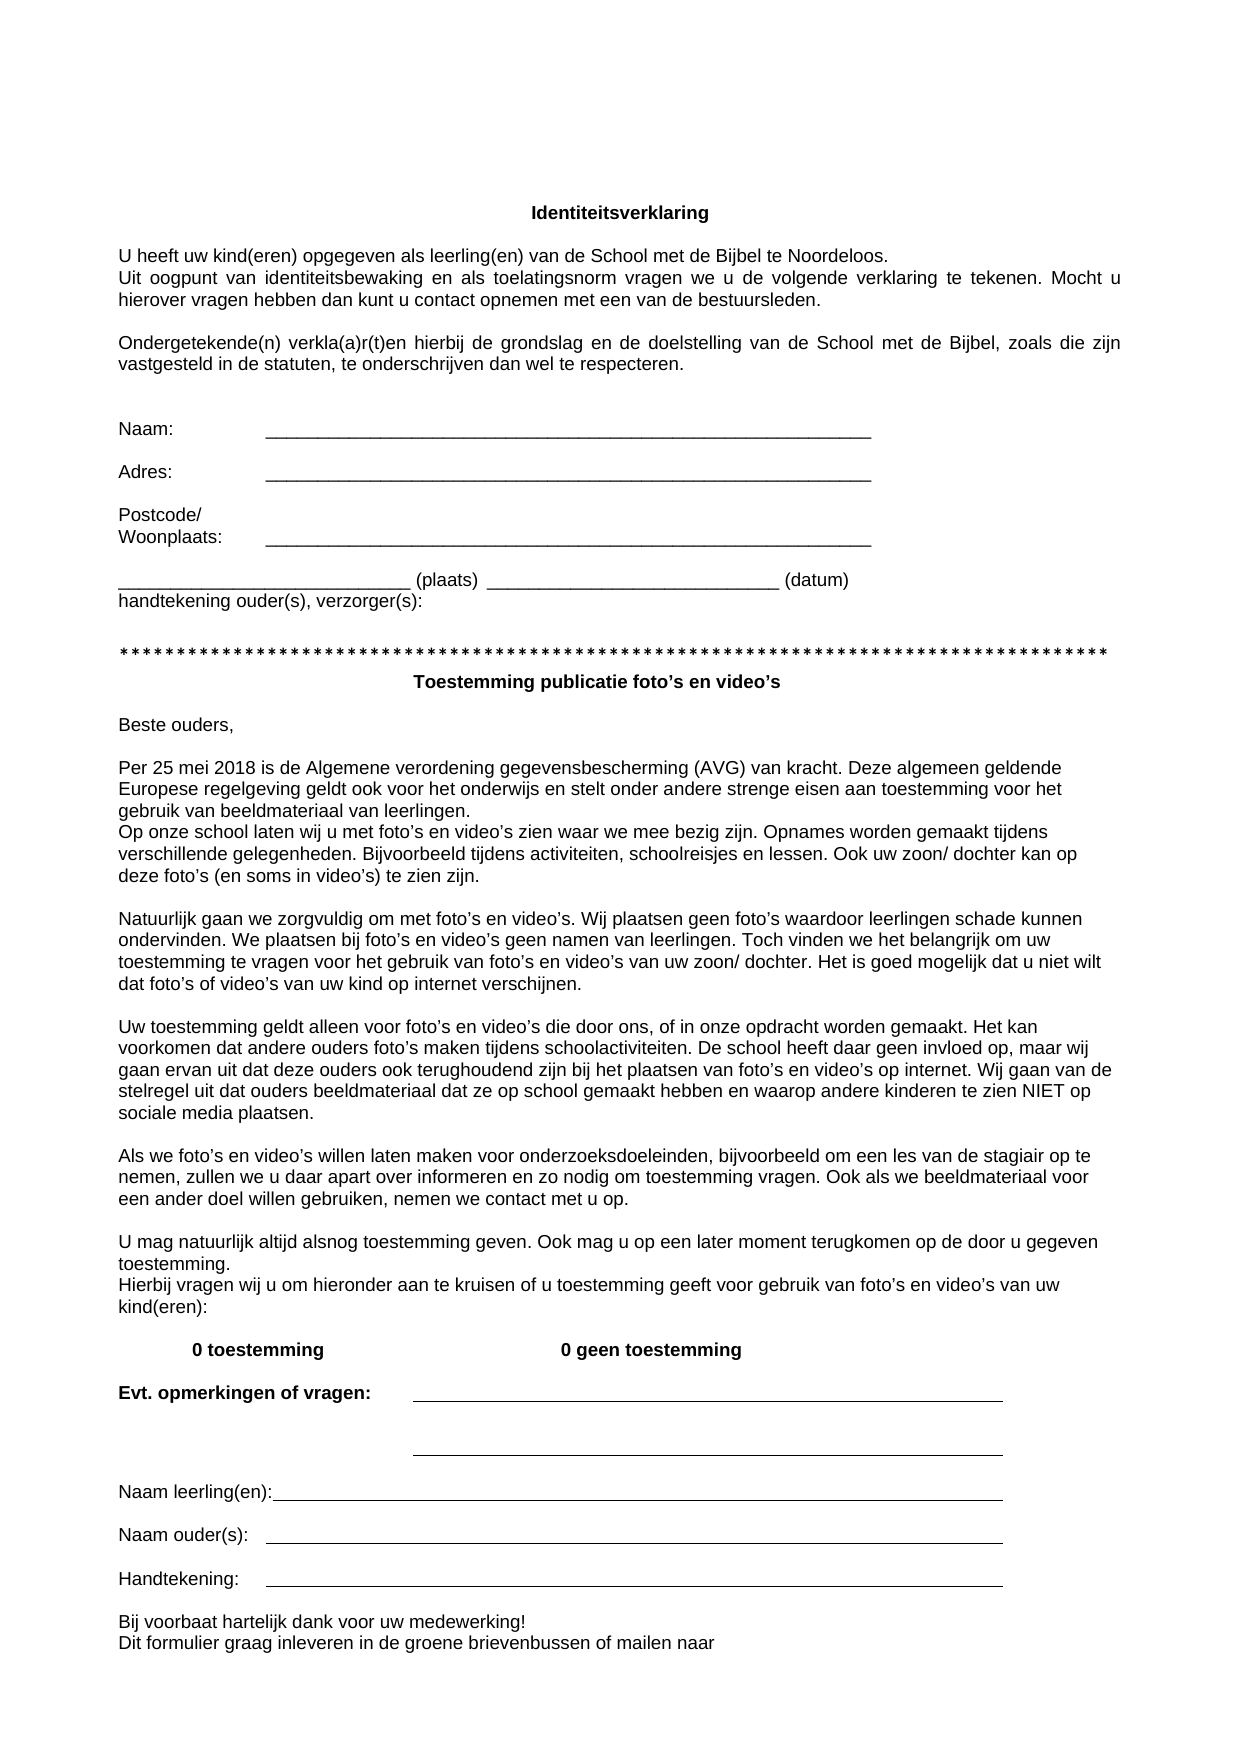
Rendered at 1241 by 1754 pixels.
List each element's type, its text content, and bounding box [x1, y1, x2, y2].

text Op onze school laten wij u met foto’s en video’s zien waar we mee bezig zijn. Opnames worden gemaakt tijdens verschillende gelegenheden. Bijvoorbeeld tijdens activiteiten, schoolreisjes en lessen. Ook uw zoon/ dochter kan op deze foto’s (en soms in video’s) te zien zijn. [118, 821, 1122, 886]
text U mag natuurlijk altijd alsnog toestemming geven. Ook mag u op een later moment terugkomen op de door u gegeven toestemming. [118, 1231, 1122, 1274]
text Handtekening: [118, 1567, 1122, 1589]
text Adres: __________________________________________________________ [118, 461, 1122, 482]
text Uw toestemming geldt alleen voor foto’s en video’s die door ons, of in onze opdracht worden gemaakt. Het kan voorkomen dat andere ouders foto’s maken tijdens schoolactiviteiten. De school heeft daar geen invloed op, maar wij gaan ervan uit dat deze ouders ook terughoudend zijn bij het plaatsen van foto’s en video’s op internet. Wij gaan van de stelregel uit dat ouders beeldmateriaal dat ze op school gemaakt hebben en waarop andere kinderen te zien NIET op sociale media plaatsen. [118, 994, 1122, 1123]
text Identiteitsverklaring [118, 202, 1122, 224]
text Naam ouder(s): [118, 1524, 1122, 1546]
text Hierbij vragen wij u om hieronder aan te kruisen of u toestemming geeft voor gebruik van foto’s en video’s van uw kind(eren): [118, 1274, 1122, 1317]
text Uit oogpunt van identiteitsbewaking en als toelatingsnorm vragen we u de volgende verklaring te tekenen. Mocht u hierover vragen hebben dan kunt u contact opnemen met een van de bestuursleden. [118, 267, 1122, 310]
text Per 25 mei 2018 is de Algemene verordening gegevensbescherming (AVG) van kracht. Deze algemeen geldende Europese regelgeving geldt ook voor het onderwijs en stelt onder andere strenge eisen aan toestemming voor het gebruik van beeldmateriaal van leerlingen. [118, 757, 1122, 821]
text Natuurlijk gaan we zorgvuldig om met foto’s en video’s. Wij plaatsen geen foto’s waardoor leerlingen schade kunnen ondervinden. We plaatsen bij foto’s en video’s geen namen van leerlingen. Toch vinden we het belangrijk om uw toestemming te vragen voor het gebruik van foto’s en video’s van uw zoon/ dochter. Het is goed mogelijk dat u niet wilt dat foto’s of video’s van uw kind op internet verschijnen. [118, 908, 1122, 994]
text Naam: __________________________________________________________ [118, 418, 1122, 439]
text Toestemming publicatie foto’s en video’s [339, 670, 1122, 692]
text Woonplaats: __________________________________________________________ [118, 526, 1122, 547]
text Postcode/ [118, 504, 1122, 526]
text 0 toestemming 0 geen toestemming [118, 1339, 1122, 1360]
text U heeft uw kind(eren) opgegeven als leerling(en) van de School met de Bijbel te Noordeloos. [118, 245, 1122, 267]
text Beste ouders, [118, 713, 1122, 735]
text handtekening ouder(s), verzorger(s): [118, 590, 1122, 612]
text Evt. opmerkingen of vragen: [118, 1382, 1122, 1403]
text Naam leerling(en): [118, 1481, 1122, 1503]
text Als we foto’s en video’s willen laten maken voor onderzoeksdoeleinden, bijvoorbeeld om een les van de stagiair op te nemen, zullen we u daar apart over informeren en zo nodig om toestemming vragen. Ook als we beeldmateriaal voor een ander doel willen gebruiken, nemen we contact met u op. [118, 1145, 1122, 1209]
text Ondergetekende(n) verkla(a)r(t)en hierbij de grondslag en de doelstelling van de School met de Bijbel, zoals die zijn vastgesteld in de statuten, te onderschrijven dan wel te respecteren. [118, 332, 1122, 375]
text Bij voorbaat hartelijk dank voor uw medewerking! Dit formulier graag inleveren in de groene brievenbussen of mailen naar [118, 1611, 1122, 1654]
text *************************************************************************************** [118, 642, 1122, 670]
text ____________________________ (plaats) ____________________________ (datum) [118, 569, 1122, 590]
